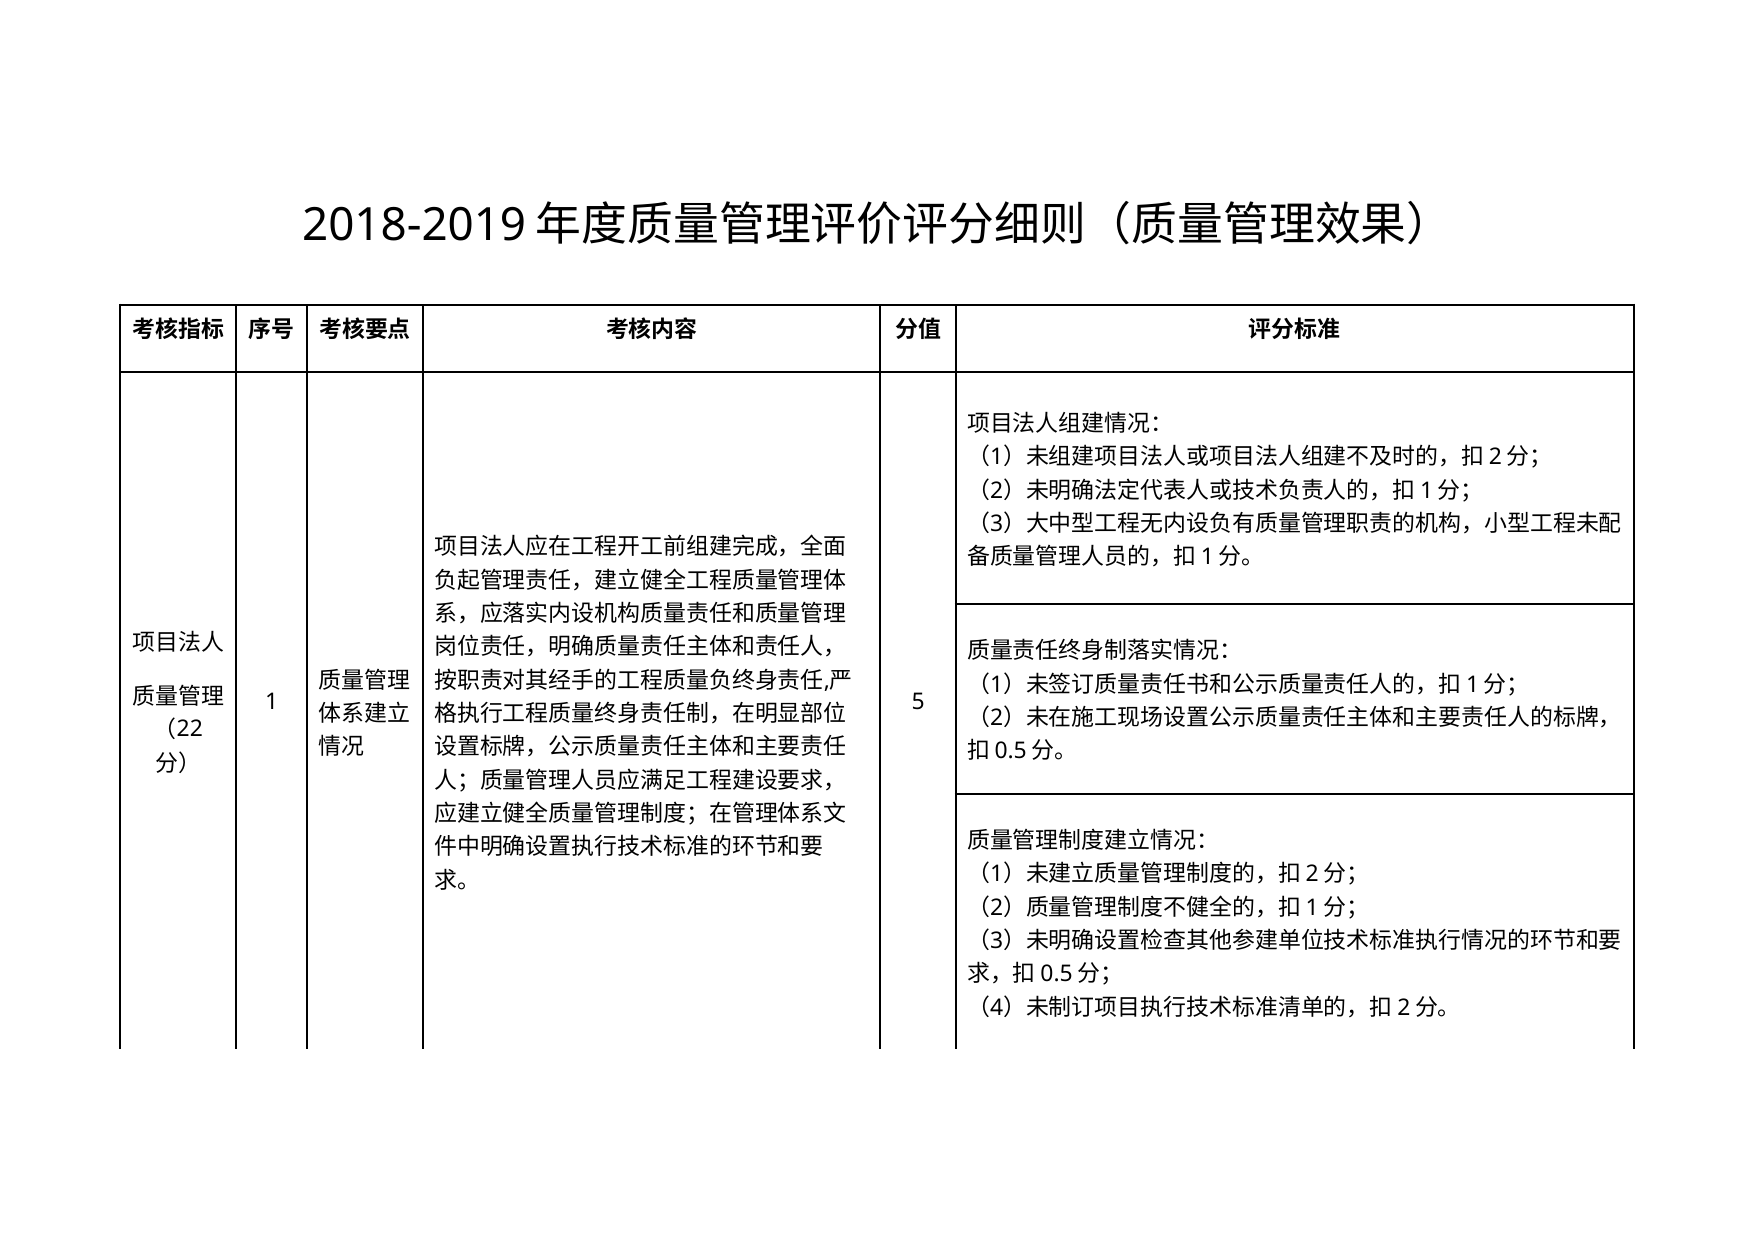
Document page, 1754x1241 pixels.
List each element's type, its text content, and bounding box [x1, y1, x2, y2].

table_header 序号 [237, 306, 306, 371]
table_header 评分标准 [957, 306, 1633, 371]
text 2018-2019年度质量管理评价评分细则（质量管理效果） [150, 187, 1604, 254]
table_cell 质量责任终身制落实情况： （1）未签订质量责任书和公示质量责任人的，扣1分； （2）未在施工现场设置公示质量责任主体和主要责任人的标牌，扣0.5分。 [957, 605, 1633, 792]
table_header 分值 [881, 306, 955, 371]
table_cell 5 [881, 373, 955, 1049]
table_header 考核内容 [424, 306, 879, 371]
table_cell 项目法人应在工程开工前组建完成，全面负起管理责任，建立健全工程质量管理体系，应落实内设机构质量责任和质量管理岗位责任，明确质量责任主体和责任人，按职责对其经手的工程质量负终身责任,严格执行工程质量终身责任制，在明显部位设置标牌，公示质量责任主体和主要责任人；质量管理人员应满足工程建设要求，应建立健全质量管理制度；在管理体系文件中明确设置执行技术标准的环节和要求。 [424, 373, 879, 1049]
table_cell 质量管理体系建立情况 [308, 373, 422, 1049]
table_header 考核要点 [308, 306, 422, 371]
table_cell 质量管理制度建立情况： （1）未建立质量管理制度的，扣2分； （2）质量管理制度不健全的，扣1分； （3）未明确设置检查其他参建单位技术标准执行情况的环节和要求，扣0.5分； （4）未制订项目执行技术标准清单的，扣2分。 [957, 795, 1633, 1049]
table_cell 1 [237, 373, 306, 1049]
table_cell 项目法人 质量管理 （22分） [121, 373, 235, 1049]
table_cell 项目法人组建情况： （1）未组建项目法人或项目法人组建不及时的，扣2分； （2）未明确法定代表人或技术负责人的，扣1分； （3）大中型工程无内设负有质量管理职责的机构，小型工程未配备质量管理人员的，扣1分。 [957, 373, 1633, 603]
table_header 考核指标 [121, 306, 235, 371]
